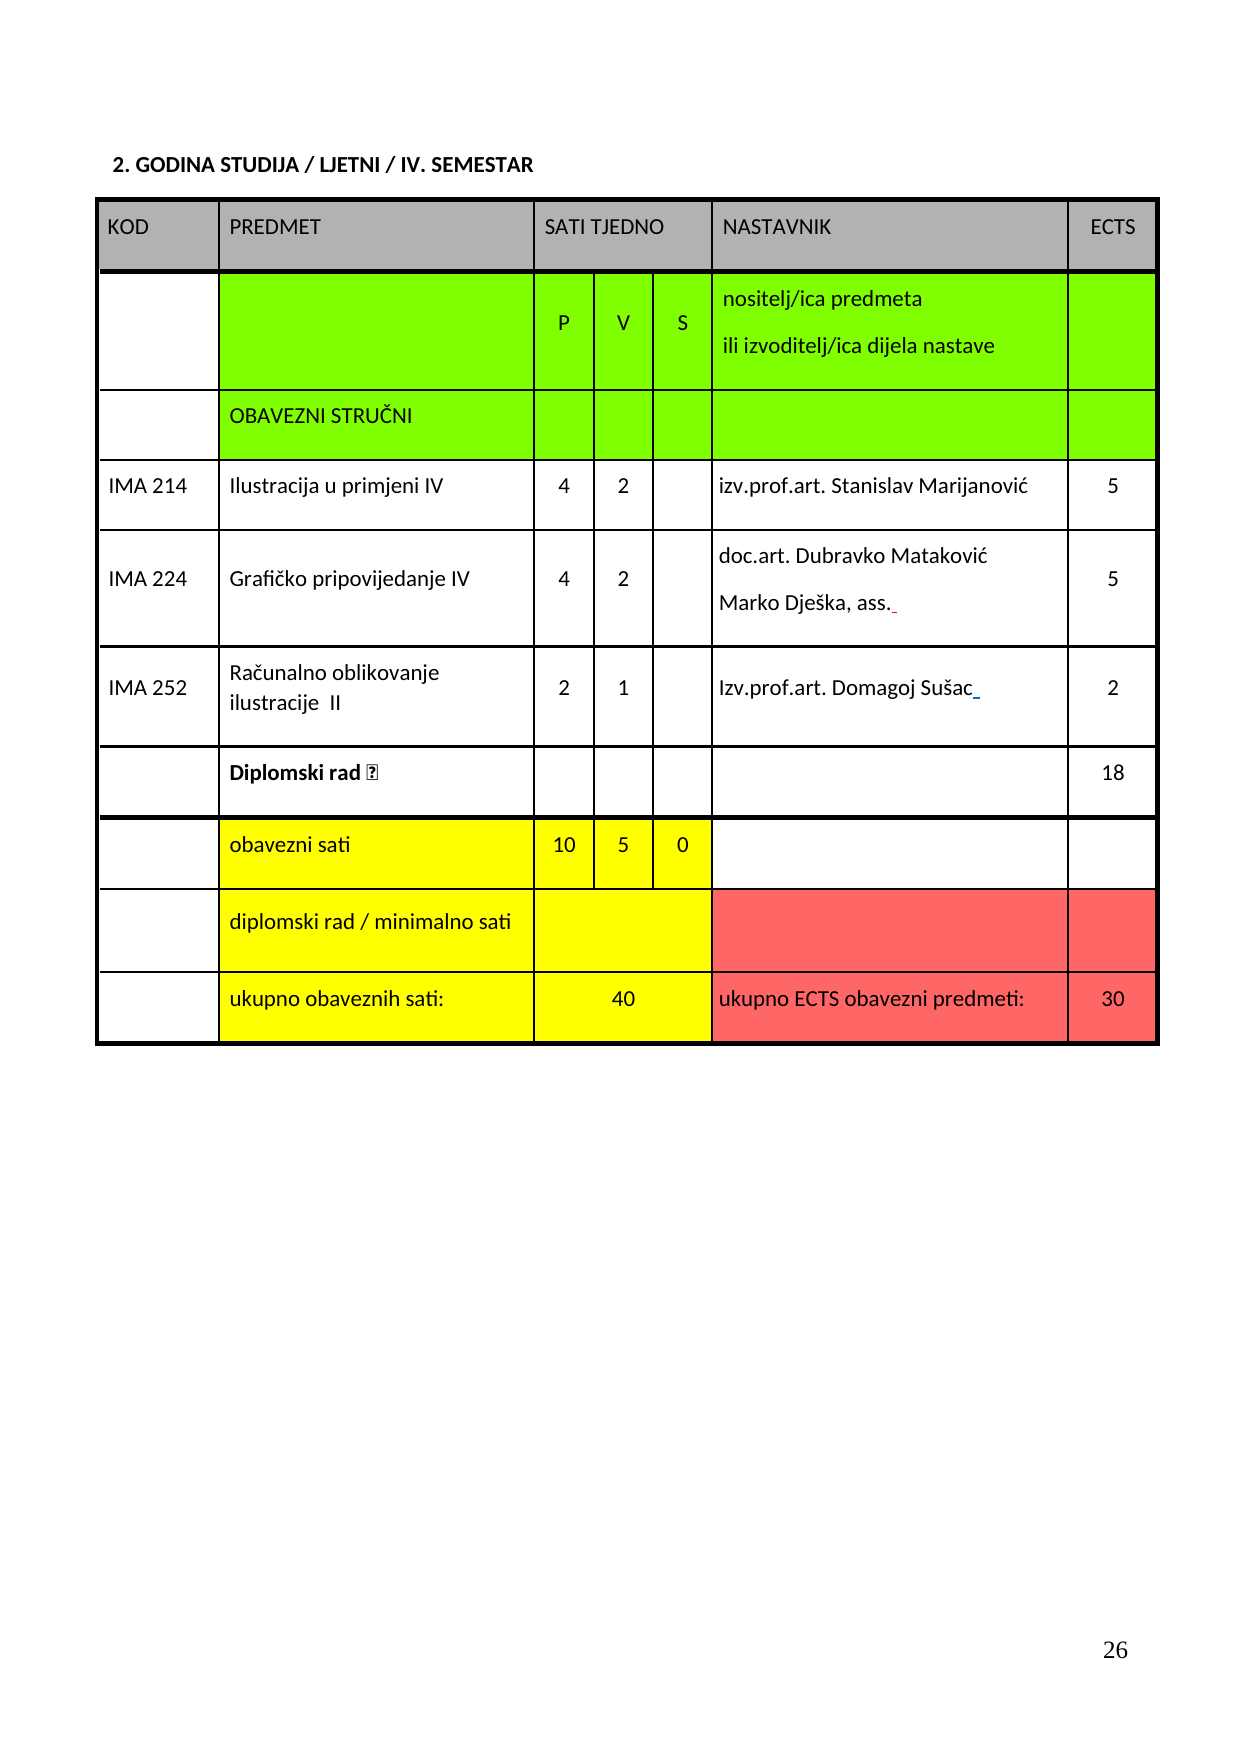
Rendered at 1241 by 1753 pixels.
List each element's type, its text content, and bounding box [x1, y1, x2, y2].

table_cell [1069, 820, 1155, 888]
table_cell V [595, 274, 652, 389]
table_cell 18 [1069, 748, 1155, 815]
table_cell 2 [595, 531, 652, 645]
table_cell [654, 648, 711, 745]
table_header PREDMET [220, 202, 533, 269]
table_cell 2 [595, 461, 652, 528]
table_cell [595, 748, 652, 815]
table_cell [99, 390, 218, 459]
table_cell [535, 890, 711, 971]
table_cell [99, 889, 218, 971]
table_cell ukupno ECTS obavezni predmeti: [713, 973, 1067, 1041]
table_cell doc.art. Dubravko Mataković Marko Dješka, ass. [713, 531, 1067, 645]
table_header KOD [99, 202, 218, 269]
table_cell [535, 748, 593, 815]
table_cell Izv.prof.art. Domagoj Sušac [713, 648, 1067, 745]
table_cell S [654, 274, 711, 389]
table_cell [535, 391, 593, 459]
table_cell IMA 224 [99, 530, 218, 645]
table_cell [713, 820, 1067, 888]
table_cell 40 [535, 973, 711, 1041]
table_cell [1069, 890, 1155, 971]
table_cell 10 [535, 820, 593, 888]
table_cell 5 [595, 820, 652, 888]
table_cell [654, 461, 711, 528]
table_cell [713, 890, 1067, 971]
table_cell [654, 748, 711, 815]
table_cell obavezni sati [220, 820, 533, 888]
table_cell [713, 391, 1067, 459]
table_cell [713, 748, 1067, 815]
table_cell 1 [595, 648, 652, 745]
table_cell [1069, 274, 1155, 389]
table_cell [1069, 391, 1155, 459]
table_cell [220, 274, 533, 389]
table_cell izv.prof.art. Stanislav Marijanović [713, 461, 1067, 528]
table_cell 5 [1069, 531, 1155, 645]
table_cell 5 [1069, 461, 1155, 528]
table_cell Računalno oblikovanje ilustracije II [220, 648, 533, 745]
table_cell nositelj/ica predmeta ili izvoditelj/ica dijela nastave [713, 274, 1067, 389]
table_cell diplomski rad / minimalno sati [220, 890, 533, 971]
table_cell [595, 391, 652, 459]
table_cell ukupno obaveznih sati: [220, 973, 533, 1041]
table_cell IMA 252 [99, 646, 218, 745]
table_cell IMA 214 [99, 460, 218, 528]
table_cell 4 [535, 461, 593, 528]
table_cell 4 [535, 531, 593, 645]
table_cell OBAVEZNI STRUČNI [220, 391, 533, 459]
table_cell 30 [1069, 973, 1155, 1041]
table_cell Ilustracija u primjeni IV [220, 461, 533, 528]
table_cell Grafičko pripovijedanje IV [220, 531, 533, 645]
table_cell 2 [1069, 648, 1155, 745]
table_cell Diplomski rad  [220, 748, 533, 815]
table_cell [654, 531, 711, 645]
table_header NASTAVNIK [713, 202, 1067, 269]
table_cell 2 [535, 648, 593, 745]
table_cell [99, 270, 218, 389]
table_cell [99, 816, 218, 888]
table_cell [99, 746, 218, 815]
table_header SATI TJEDNO [535, 202, 711, 269]
text 2. GODINA STUDIJA / LJETNI / IV. SEMESTAR [112, 150, 1128, 178]
table_cell 0 [654, 820, 711, 888]
table_cell [99, 972, 218, 1041]
table_header ECTS [1069, 202, 1155, 269]
table_cell [654, 391, 711, 459]
table_cell P [535, 274, 593, 389]
